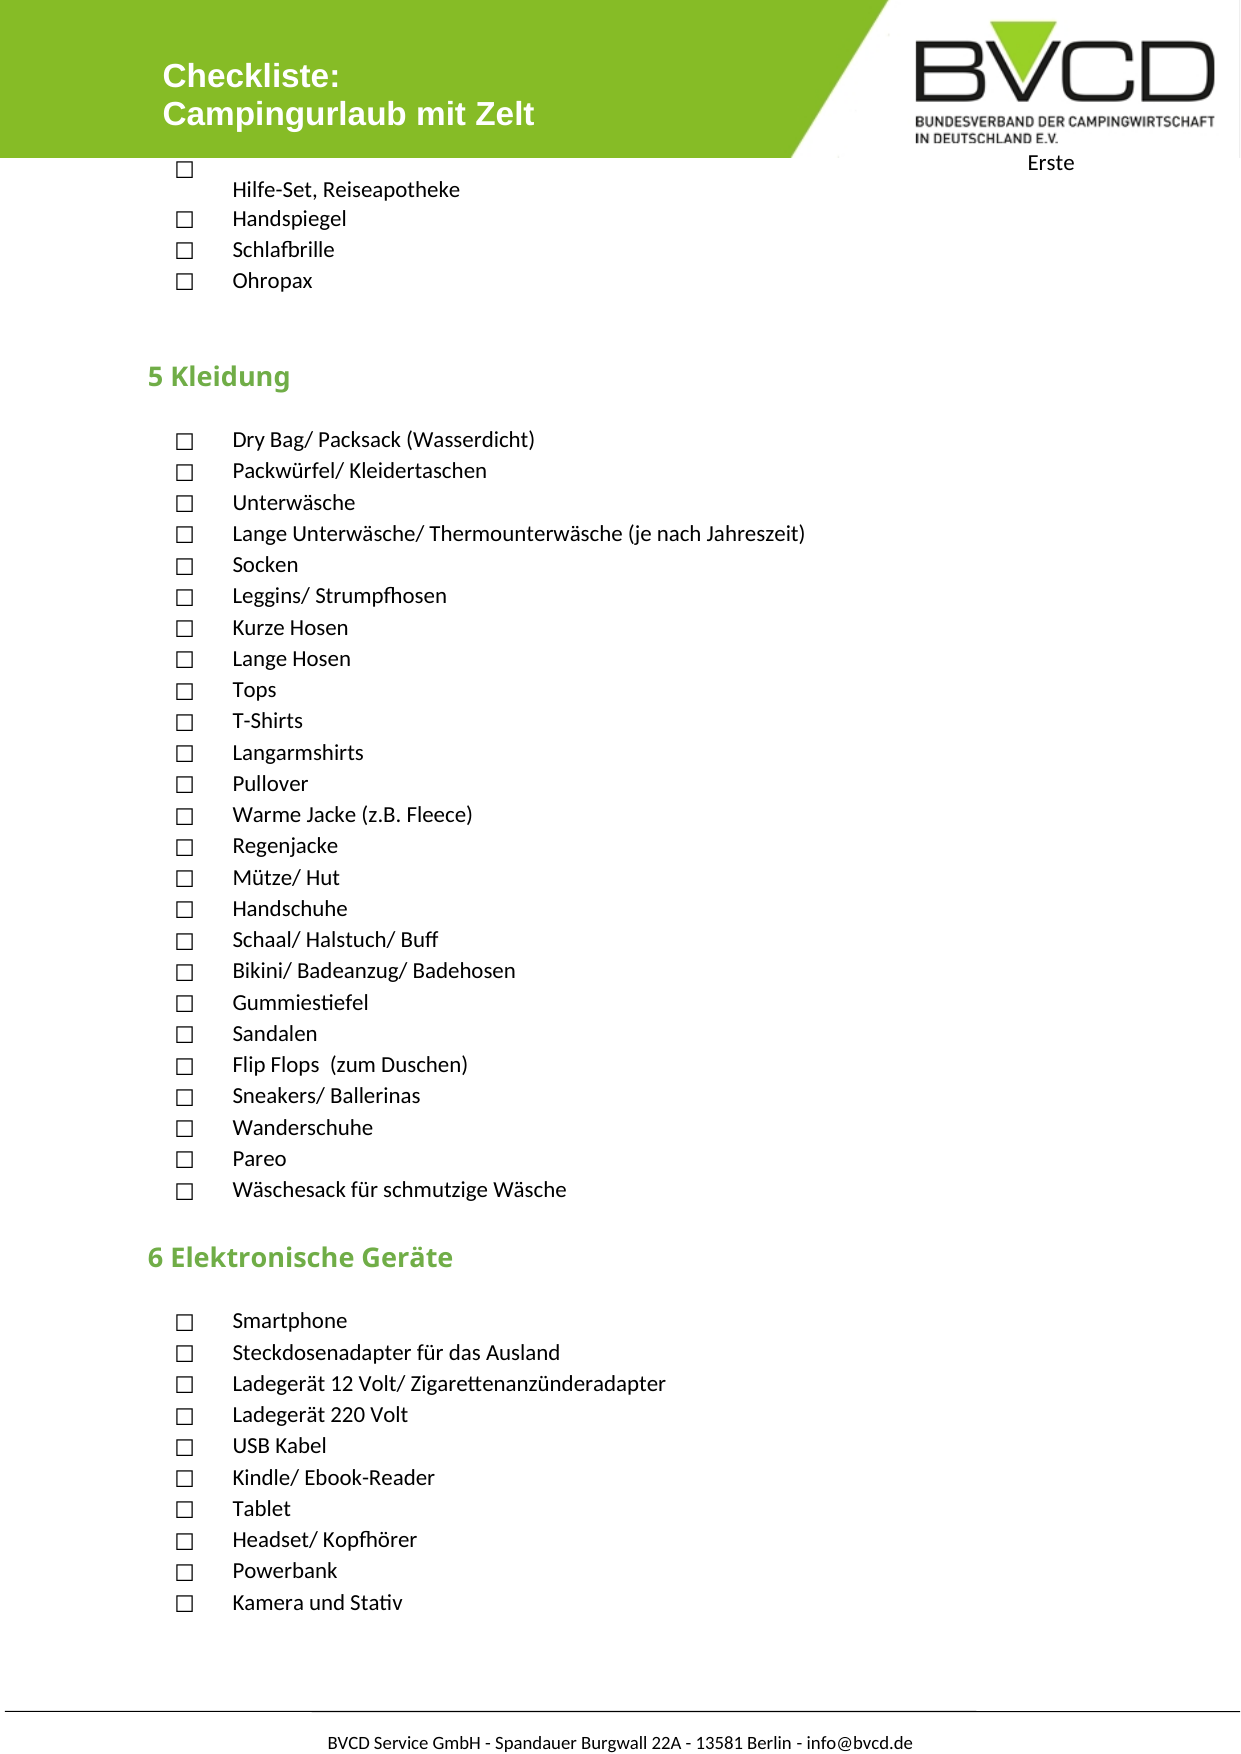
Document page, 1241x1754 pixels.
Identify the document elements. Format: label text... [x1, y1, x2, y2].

table_cell Pareo [221, 1144, 1092, 1175]
table_cell Sandalen [221, 1019, 1092, 1050]
table_header Smartphone [221, 1307, 1092, 1338]
table_cell Tablet [221, 1494, 1092, 1525]
picture [0, 0, 1241, 158]
table_cell Handschuhe [221, 894, 1092, 925]
table_cell Regenjacke [221, 832, 1092, 863]
table_cell Gummiestiefel [221, 988, 1092, 1019]
table_cell Schaal/ Halstuch/ Buff [221, 925, 1092, 957]
table_cell Langarmshirts [221, 738, 1092, 769]
table_cell Tops [221, 675, 1092, 707]
subtitle 5 Kleidung [148, 358, 1093, 394]
table_cell Sneakers/ Ballerinas [221, 1082, 1092, 1113]
table_cell Kamera und Stativ [221, 1588, 1092, 1619]
table_cell Unterwäsche [221, 488, 1092, 519]
table_cell Ohropax [221, 266, 1092, 297]
table_cell Bikini/ Badeanzug/ Badehosen [221, 957, 1092, 988]
table_cell Lange Unterwäsche/ Thermounterwäsche (je nach Jahreszeit) [221, 519, 1092, 550]
table_cell Lange Hosen [221, 644, 1092, 675]
table_cell Pullover [221, 769, 1092, 800]
subtitle 6 Elektronische Geräte [148, 1239, 1093, 1276]
table_cell Packwürfel/ Kleidertaschen [221, 457, 1092, 488]
table_cell Kindle/ Ebook-Reader [221, 1463, 1092, 1494]
table_cell Mütze/ Hut [221, 863, 1092, 894]
table_cell Socken [221, 550, 1092, 582]
table_cell Ladegerät 12 Volt/ Zigarettenanzünderadapter [221, 1369, 1092, 1400]
table_cell Powerbank [221, 1557, 1092, 1588]
table_cell USB Kabel [221, 1432, 1092, 1463]
table_cell Steckdosenadapter für das Ausland [221, 1338, 1092, 1369]
table_cell Handspiegel [221, 204, 1092, 235]
table_cell Ladegerät 220 Volt [221, 1400, 1092, 1432]
table_cell Erste Hilfe-Set, Reiseapotheke [221, 148, 1092, 204]
table_cell Schlafbrille [221, 235, 1092, 266]
table_cell Wäschesack für schmutzige Wäsche [221, 1175, 1092, 1207]
table_cell Flip Flops (zum Duschen) [221, 1050, 1092, 1082]
table_cell T-Shirts [221, 707, 1092, 738]
table_cell Headset/ Kopfhörer [221, 1525, 1092, 1557]
table_cell Leggins/ Strumpfhosen [221, 582, 1092, 613]
table_cell Warme Jacke (z.B. Fleece) [221, 800, 1092, 832]
table_cell Kurze Hosen [221, 613, 1092, 644]
table_header Dry Bag/ Packsack (Wasserdicht) [221, 425, 1092, 457]
table_cell Wanderschuhe [221, 1113, 1092, 1144]
